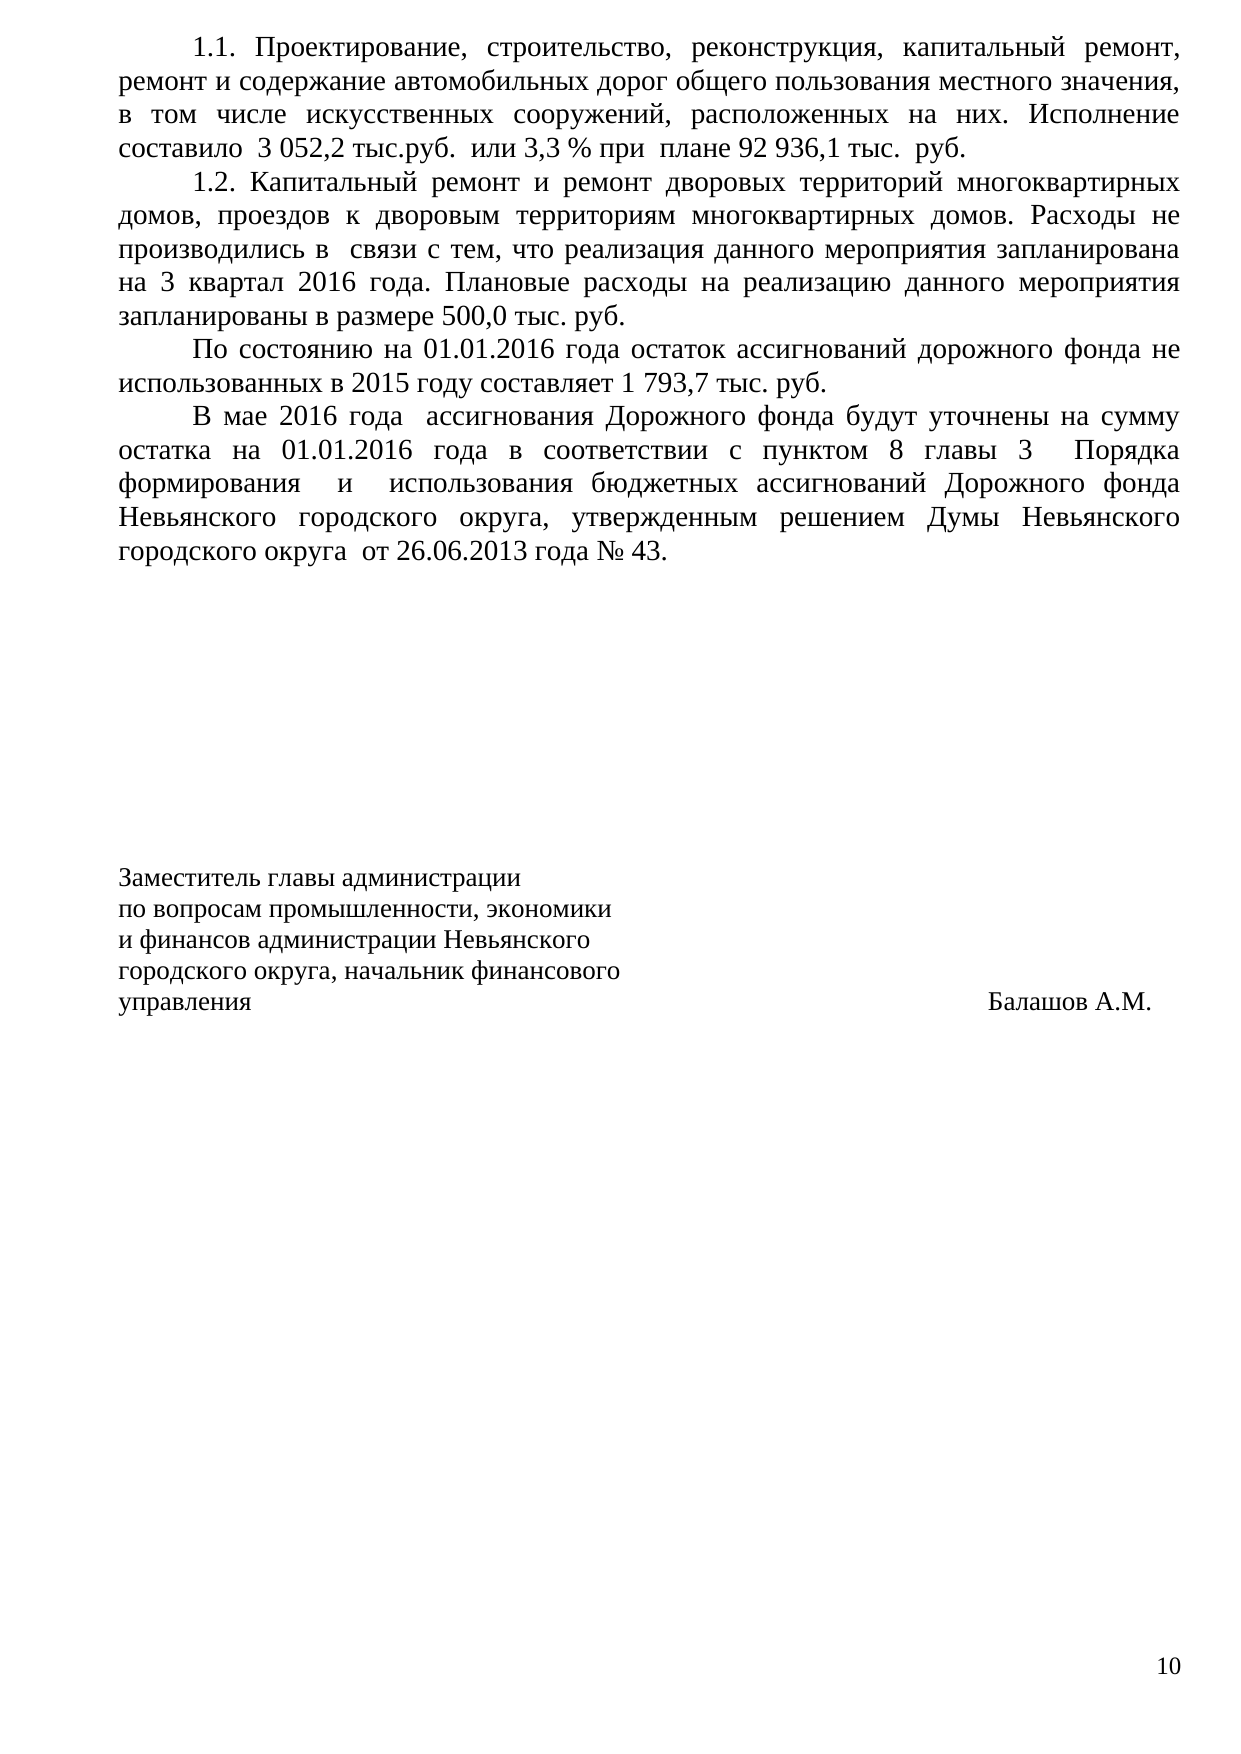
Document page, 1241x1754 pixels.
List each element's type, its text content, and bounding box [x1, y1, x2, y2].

text 1.2. Капитальный ремонт и ремонт дворовых территорий многоквартирных домов, проездов к дворовым территориям многоквартирных домов. Расходы не производились в связи с тем, что реализация данного мероприятия запланирована на 3 квартал 2016 года. Плановые расходы на реализацию данного мероприятия запланированы в размере 500,0 тыс. руб. [118, 164, 1181, 331]
text В мае 2016 года ассигнования Дорожного фонда будут уточнены на сумму остатка на 01.01.2016 года в соответствии с пунктом 8 главы 3 Порядка формирования и использования бюджетных ассигнований Дорожного фонда Невьянского городского округа, утвержденным решением Думы Невьянского городского округа от 26.06.2013 года № 43. [118, 398, 1181, 566]
text 1.1. Проектирование, строительство, реконструкция, капитальный ремонт, ремонт и содержание автомобильных дорог общего пользования местного значения, в том числе искусственных сооружений, расположенных на них. Исполнение составило 3 052,2 тыс.руб. или 3,3 % при плане 92 936,1 тыс. руб. [118, 29, 1181, 164]
text по вопросам промышленности, экономики [118, 892, 1181, 923]
text и финансов администрации Невьянского [118, 923, 1181, 954]
text управления Балашов А.М. [118, 986, 1181, 1017]
text Заместитель главы администрации [118, 861, 1181, 892]
text По состоянию на 01.01.2016 года остаток ассигнований дорожного фонда не использованных в 2015 году составляет 1 793,7 тыс. руб. [118, 331, 1181, 398]
text городского округа, начальник финансового [118, 954, 1181, 986]
